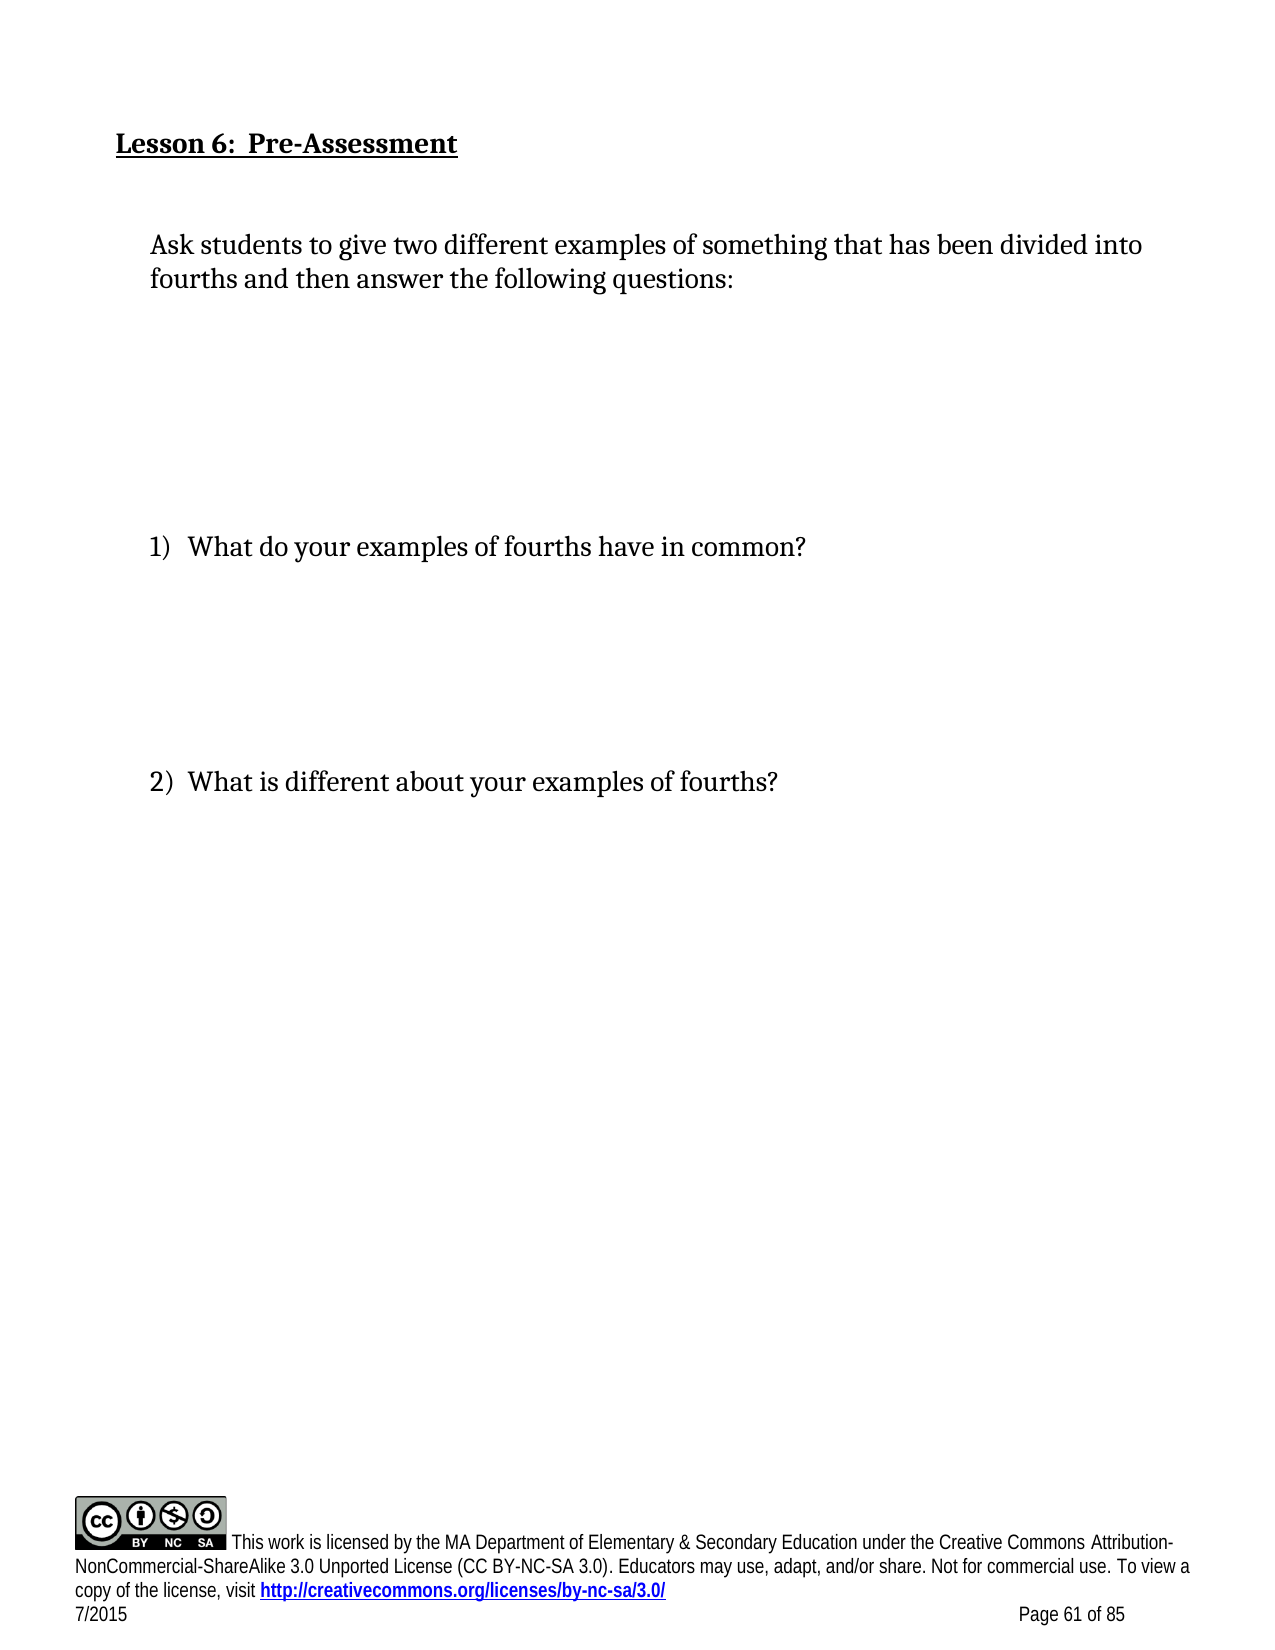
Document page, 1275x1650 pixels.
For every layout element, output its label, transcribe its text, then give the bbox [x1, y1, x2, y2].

list Ask students to give two different examples of something that has been divided into fourths and then answer the following questions: [150, 228, 1200, 295]
list What do your examples of fourths have in common? [150, 530, 1200, 564]
picture [75, 1496, 227, 1550]
text Lesson 6: Pre-Assessment [75, 128, 1200, 161]
list What is different about your examples of fourths? [150, 765, 1200, 798]
